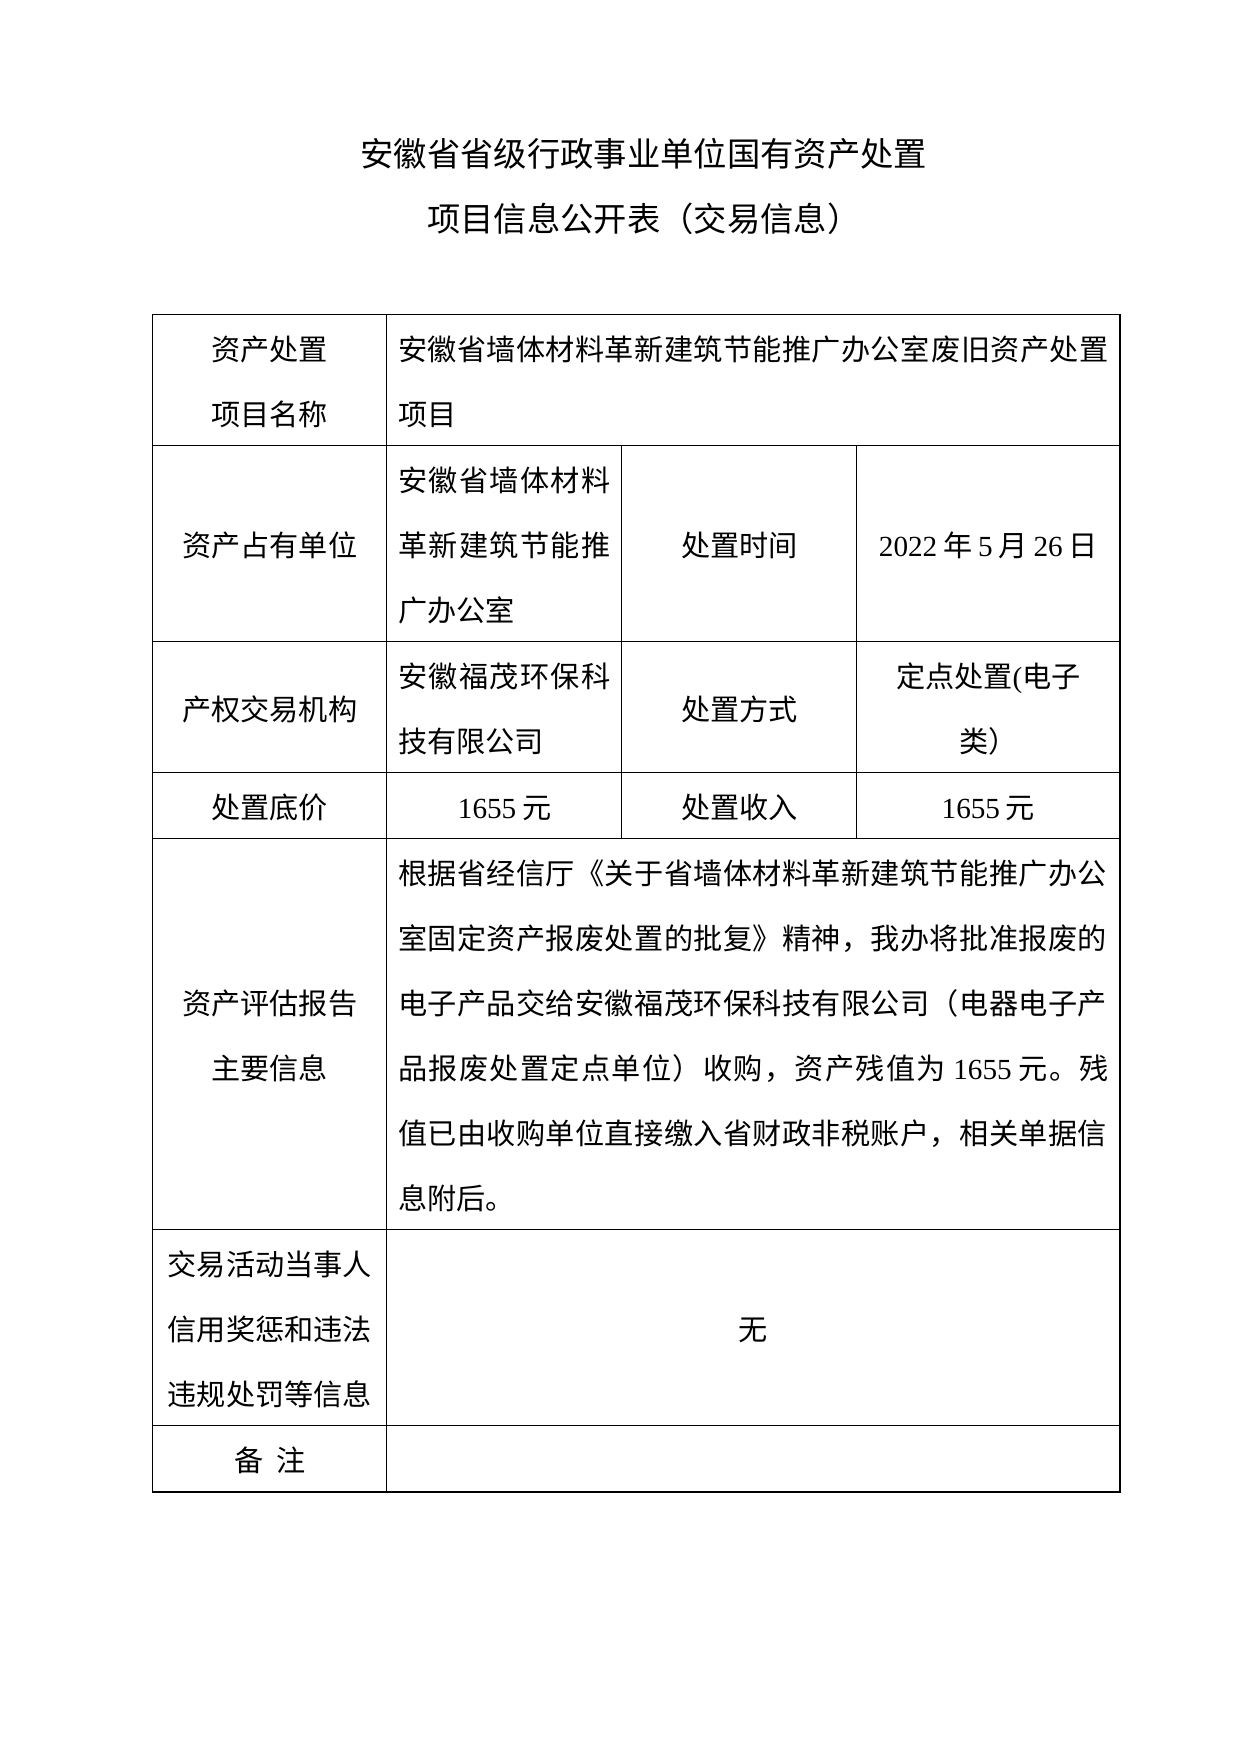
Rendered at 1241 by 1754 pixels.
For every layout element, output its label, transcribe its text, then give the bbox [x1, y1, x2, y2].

table_cell 处置收入 [622, 773, 856, 838]
table_cell 产权交易机构 [153, 642, 386, 772]
table_cell 无 [387, 1230, 1119, 1425]
table_cell 处置时间 [622, 446, 856, 641]
table_cell 交易活动当事人 信用奖惩和违法违规处罚等信息 [153, 1230, 386, 1425]
table_cell 1655元 [857, 773, 1119, 838]
text 项目信息公开表（交易信息） [165, 184, 1122, 249]
text 安徽省省级行政事业单位国有资产处置 [165, 119, 1122, 184]
table_cell 备 注 [153, 1426, 386, 1491]
table_cell 安徽福茂环保科技有限公司 [387, 642, 621, 772]
table_cell 资产占有单位 [153, 446, 386, 641]
table_cell 安徽省墙体材料革新建筑节能推广办公室 [387, 446, 621, 641]
table_cell [387, 1426, 1119, 1491]
table_cell 定点处置(电子类） [857, 642, 1119, 772]
table_cell 资产评估报告 主要信息 [153, 839, 386, 1229]
table_header 资产处置 项目名称 [153, 315, 386, 445]
table_cell 1655元 [387, 773, 621, 838]
table_header 安徽省墙体材料革新建筑节能推广办公室废旧资产处置项目 [387, 315, 1119, 445]
table_cell 根据省经信厅《关于省墙体材料革新建筑节能推广办公室固定资产报废处置的批复》精神，我办将批准报废的电子产品交给安徽福茂环保科技有限公司（电器电子产品报废处置定点单位）收购，资产残值为1655元。残值已由收购单位直接缴入省财政非税账户，相关单据信息附后。 [387, 839, 1119, 1229]
table_cell 2022年5月26日 [857, 446, 1119, 641]
table_cell 处置底价 [153, 773, 386, 838]
table_cell 处置方式 [622, 642, 856, 772]
